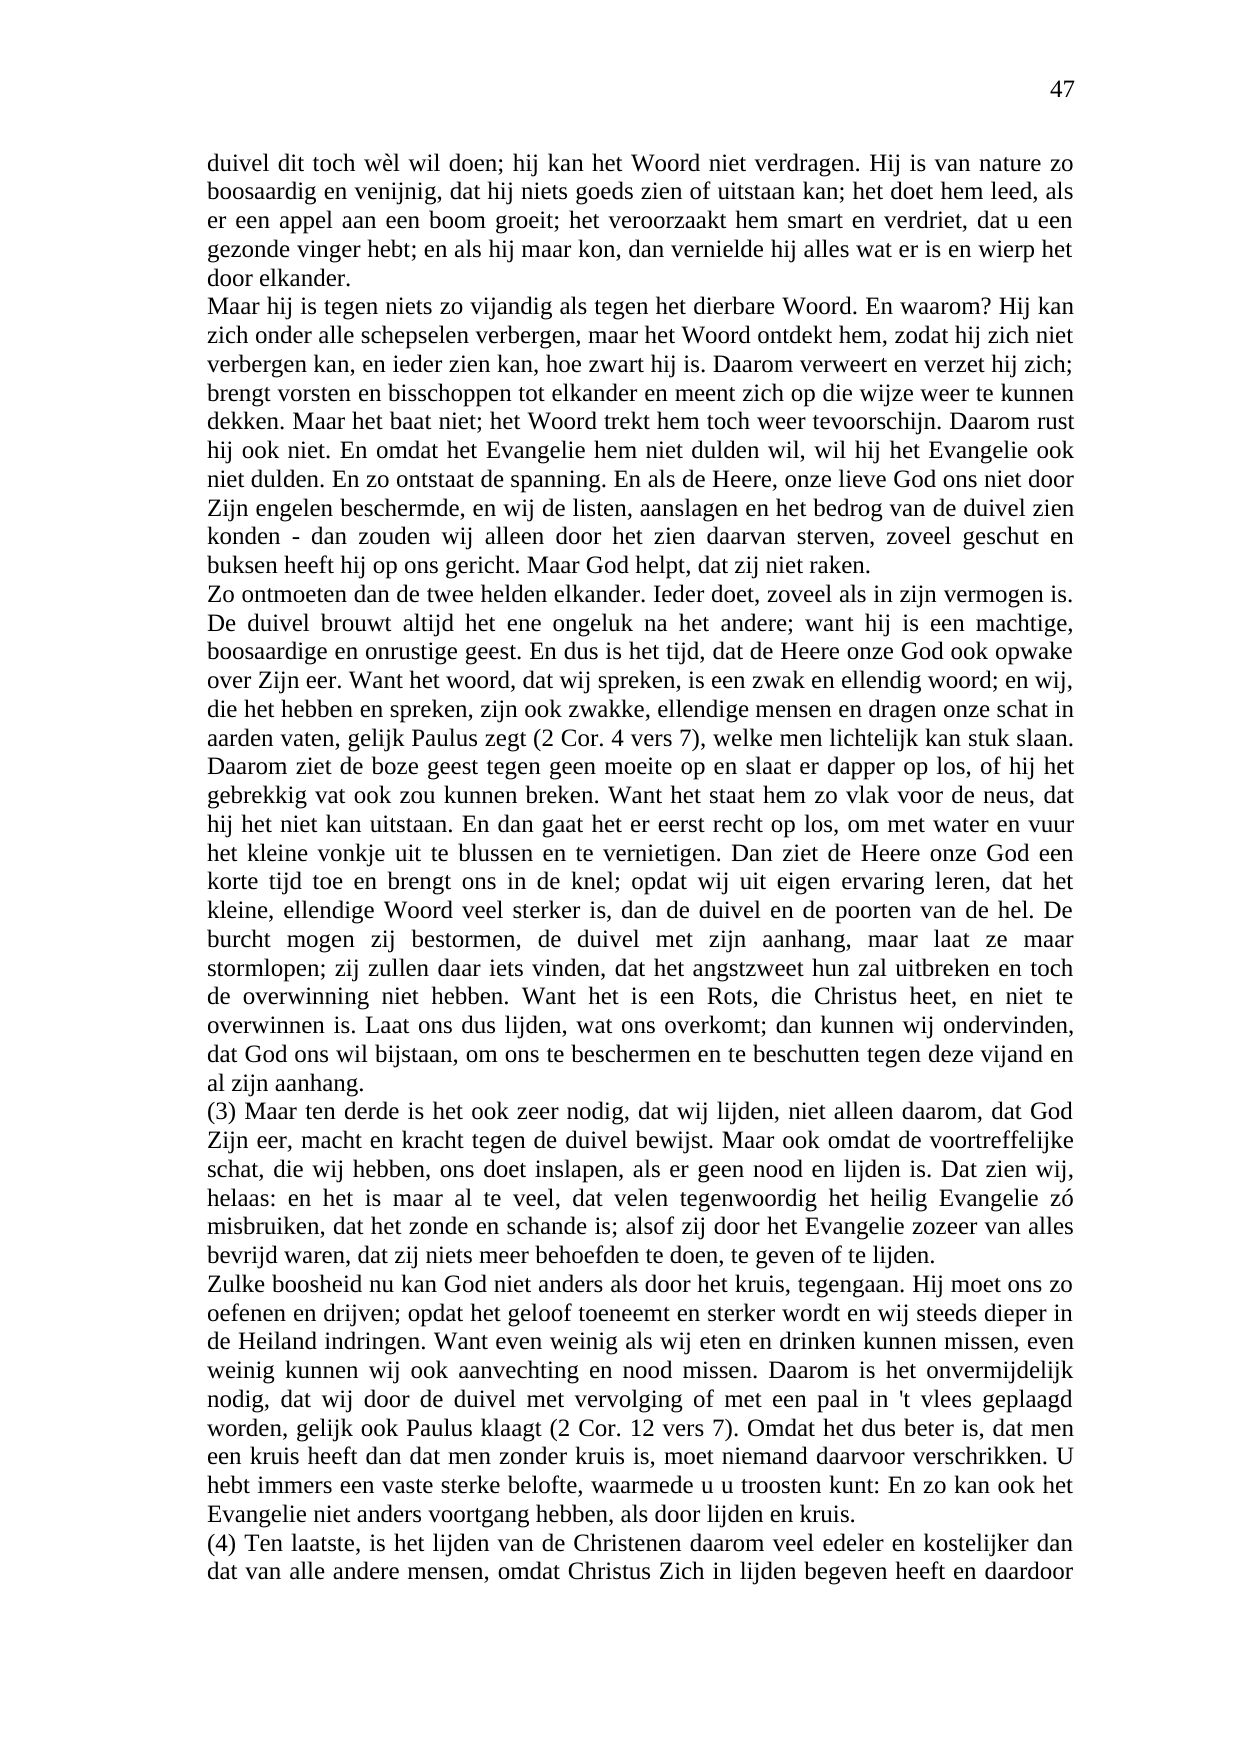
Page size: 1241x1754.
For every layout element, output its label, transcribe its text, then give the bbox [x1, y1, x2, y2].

text Zo ontmoeten dan de twee helden elkander. Ieder doet, zoveel als in zijn vermogen is. De duivel brouwt altijd het ene ongeluk na het andere; want hij is een machtige, boosaardige en onrustige geest. En dus is het tijd, dat de Heere onze God ook opwake over Zijn eer. Want het woord, dat wij spreken, is een zwak en ellendig woord; en wij, die het hebben en spreken, zijn ook zwakke, ellendige mensen en dragen onze schat in aarden vaten, gelijk Paulus zegt (2 Cor. 4 vers 7), welke men lichtelijk kan stuk slaan. Daarom ziet de boze geest tegen geen moeite op en slaat er dapper op los, of hij het gebrekkig vat ook zou kunnen breken. Want het staat hem zo vlak voor de neus, dat hij het niet kan uitstaan. En dan gaat het er eerst recht op los, om met water en vuur het kleine vonkje uit te blussen en te vernietigen. Dan ziet de Heere onze God een korte tijd toe en brengt ons in de knel; opdat wij uit eigen ervaring leren, dat het kleine, ellendige Woord veel sterker is, dan de duivel en de poorten van de hel. De burcht mogen zij bestormen, de duivel met zijn aanhang, maar laat ze maar stormlopen; zij zullen daar iets vinden, dat het angstzweet hun zal uitbreken en toch de overwinning niet hebben. Want het is een Rots, die Christus heet, en niet te overwinnen is. Laat ons dus lijden, wat ons overkomt; dan kunnen wij ondervinden, dat God ons wil bijstaan, om ons te beschermen en te beschutten tegen deze vijand en al zijn aanhang. [207, 579, 1075, 1096]
text Maar hij is tegen niets zo vijandig als tegen het dierbare Woord. En waarom? Hij kan zich onder alle schepselen verbergen, maar het Woord ontdekt hem, zodat hij zich niet verbergen kan, en ieder zien kan, hoe zwart hij is. Daarom verweert en verzet hij zich; brengt vorsten en bisschoppen tot elkander en meent zich op die wijze weer te kunnen dekken. Maar het baat niet; het Woord trekt hem toch weer tevoorschijn. Daarom rust hij ook niet. En omdat het Evangelie hem niet dulden wil, wil hij het Evangelie ook niet dulden. En zo ontstaat de spanning. En als de Heere, onze lieve God ons niet door Zijn engelen beschermde, en wij de listen, aanslagen en het bedrog van de duivel zien konden - dan zouden wij alleen door het zien daarvan sterven, zoveel geschut en buksen heeft hij op ons gericht. Maar God helpt, dat zij niet raken. [207, 291, 1075, 579]
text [207, 148, 1075, 291]
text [207, 1528, 1075, 1585]
text Zulke boosheid nu kan God niet anders als door het kruis, tegengaan. Hij moet ons zo oefenen en drijven; opdat het geloof toeneemt en sterker wordt en wij steeds dieper in de Heiland indringen. Want even weinig als wij eten en drinken kunnen missen, even weinig kunnen wij ook aanvechting en nood missen. Daarom is het onvermijdelijk nodig, dat wij door de duivel met vervolging of met een paal in 't vlees geplaagd worden, gelijk ook Paulus klaagt (2 Cor. 12 vers 7). Omdat het dus beter is, dat men een kruis heeft dan dat men zonder kruis is, moet niemand daarvoor verschrikken. U hebt immers een vaste sterke belofte, waarmede u u troosten kunt: En zo kan ook het Evangelie niet anders voortgang hebben, als door lijden en kruis. [207, 1269, 1075, 1528]
text (3) Maar ten derde is het ook zeer nodig, dat wij lijden, niet alleen daarom, dat God Zijn eer, macht en kracht tegen de duivel bewijst. Maar ook omdat de voortreffelijke schat, die wij hebben, ons doet inslapen, als er geen nood en lijden is. Dat zien wij, helaas: en het is maar al te veel, dat velen tegenwoordig het heilig Evangelie zó misbruiken, dat het zonde en schande is; alsof zij door het Evangelie zozeer van alles bevrijd waren, dat zij niets meer behoefden te doen, te geven of te lijden. [207, 1096, 1075, 1269]
